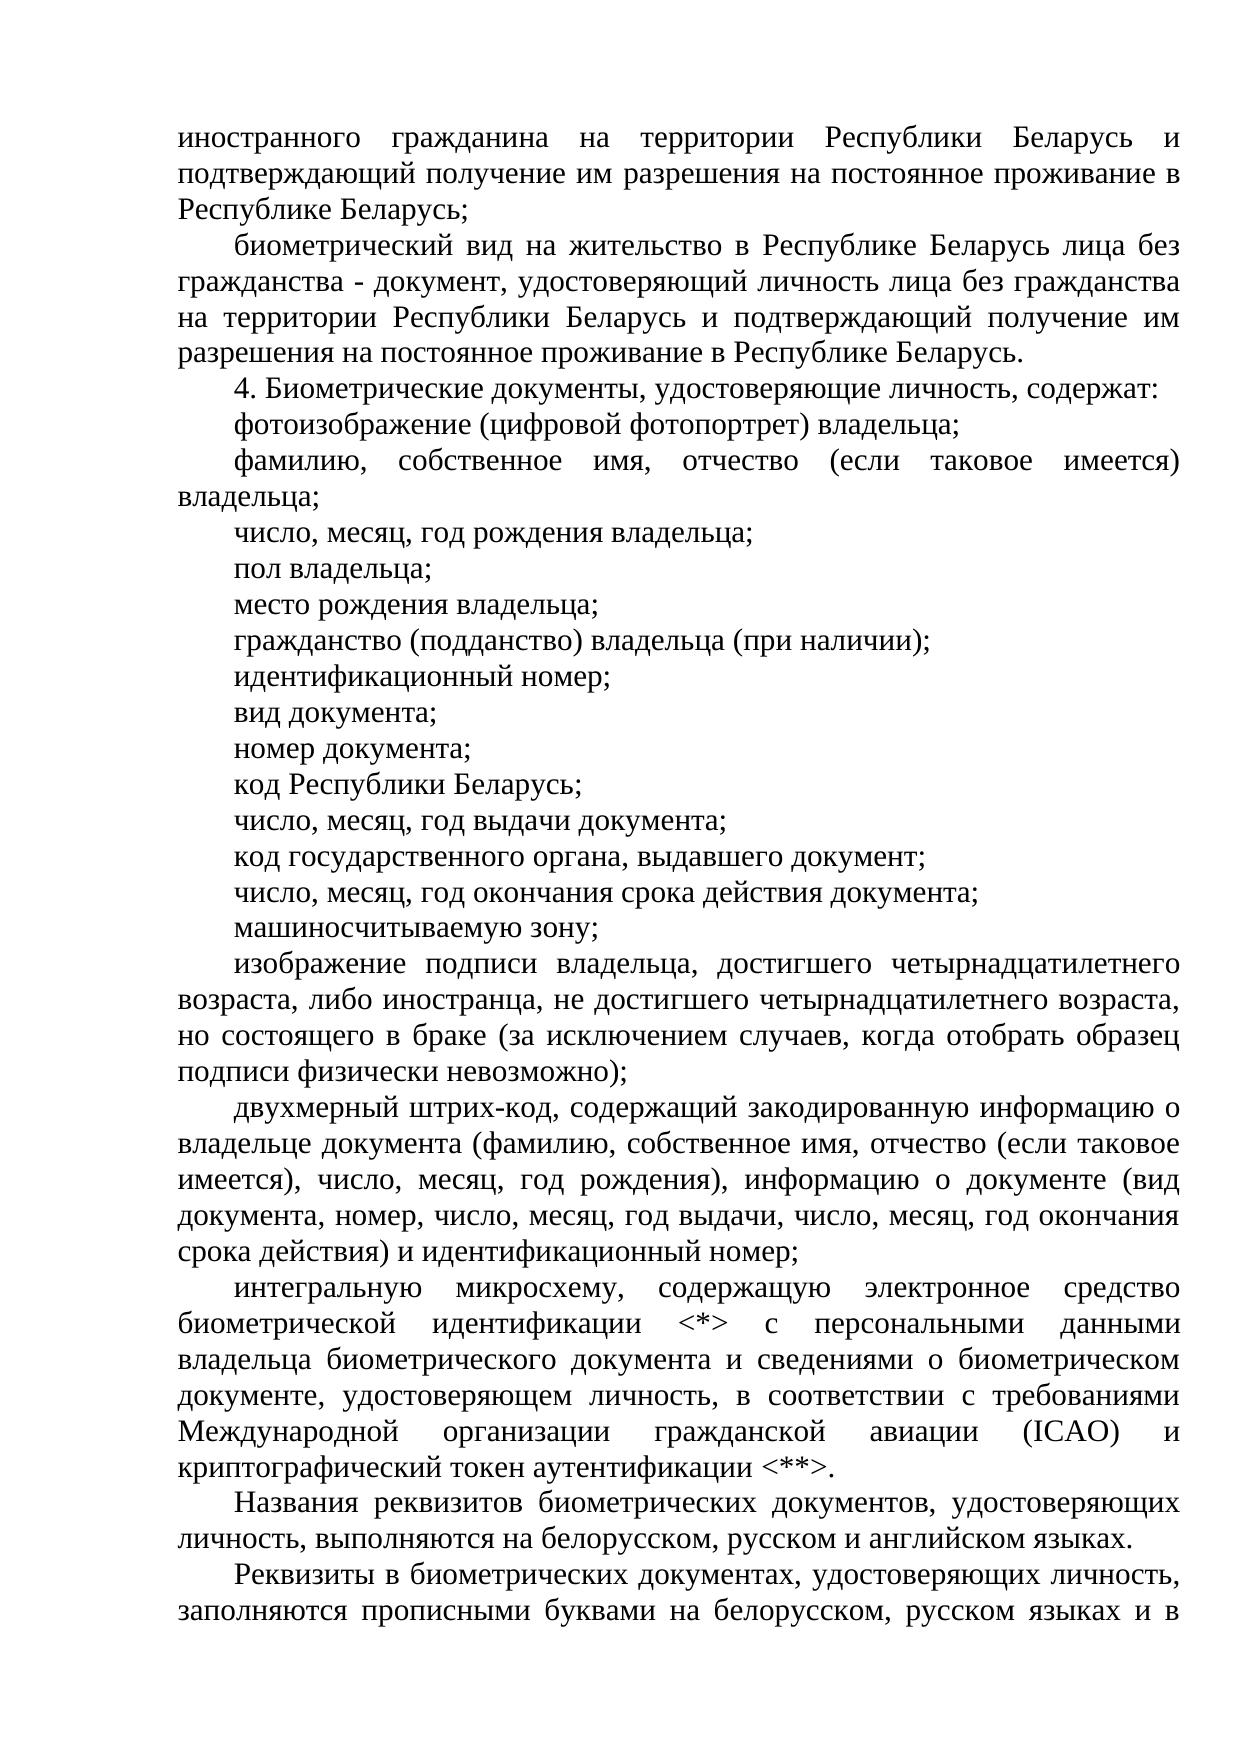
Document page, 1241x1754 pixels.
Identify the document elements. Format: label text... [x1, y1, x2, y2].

text число, месяц, год окончания срока действия документа; [177, 873, 1181, 909]
text фамилию, собственное имя, отчество (если таковое имеется) владельца; [177, 442, 1181, 513]
text двухмерный штрих-код, содержащий закодированную информацию о владельце документа (фамилию, собственное имя, отчество (если таковое имеется), число, месяц, год рождения), информацию о документе (вид документа, номер, число, месяц, год выдачи, число, месяц, год окончания срока действия) и идентификационный номер; [177, 1088, 1181, 1268]
text Названия реквизитов биометрических документов, удостоверяющих личность, выполняются на белорусском, русском и английском языках. [177, 1484, 1181, 1556]
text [177, 1556, 1181, 1627]
text 4. Биометрические документы, удостоверяющие личность, содержат: [177, 370, 1181, 406]
text машиносчитываемую зону; [177, 909, 1181, 945]
text гражданство (подданство) владельца (при наличии); [177, 621, 1181, 657]
text номер документа; [177, 729, 1181, 765]
text место рождения владельца; [177, 585, 1181, 621]
text идентификационный номер; [177, 657, 1181, 693]
text биометрический вид на жительство в Республике Беларусь лица без гражданства - документ, удостоверяющий личность лица без гражданства на территории Республики Беларусь и подтверждающий получение им разрешения на постоянное проживание в Республике Беларусь. [177, 226, 1181, 370]
text число, месяц, год выдачи документа; [177, 801, 1181, 837]
text число, месяц, год рождения владельца; [177, 513, 1181, 549]
text код Республики Беларусь; [177, 765, 1181, 801]
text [177, 118, 1181, 226]
text фотоизображение (цифровой фотопортрет) владельца; [177, 406, 1181, 442]
text пол владельца; [177, 549, 1181, 585]
text интегральную микросхему, содержащую электронное средство биометрической идентификации <*> с персональными данными владельца биометрического документа и сведениями о биометрическом документе, удостоверяющем личность, в соответствии с требованиями Международной организации гражданской авиации (ICAO) и криптографический токен аутентификации <**>. [177, 1268, 1181, 1484]
text вид документа; [177, 693, 1181, 729]
text код государственного органа, выдавшего документ; [177, 837, 1181, 873]
text изображение подписи владельца, достигшего четырнадцатилетнего возраста, либо иностранца, не достигшего четырнадцатилетнего возраста, но состоящего в браке (за исключением случаев, когда отобрать образец подписи физически невозможно); [177, 945, 1181, 1088]
